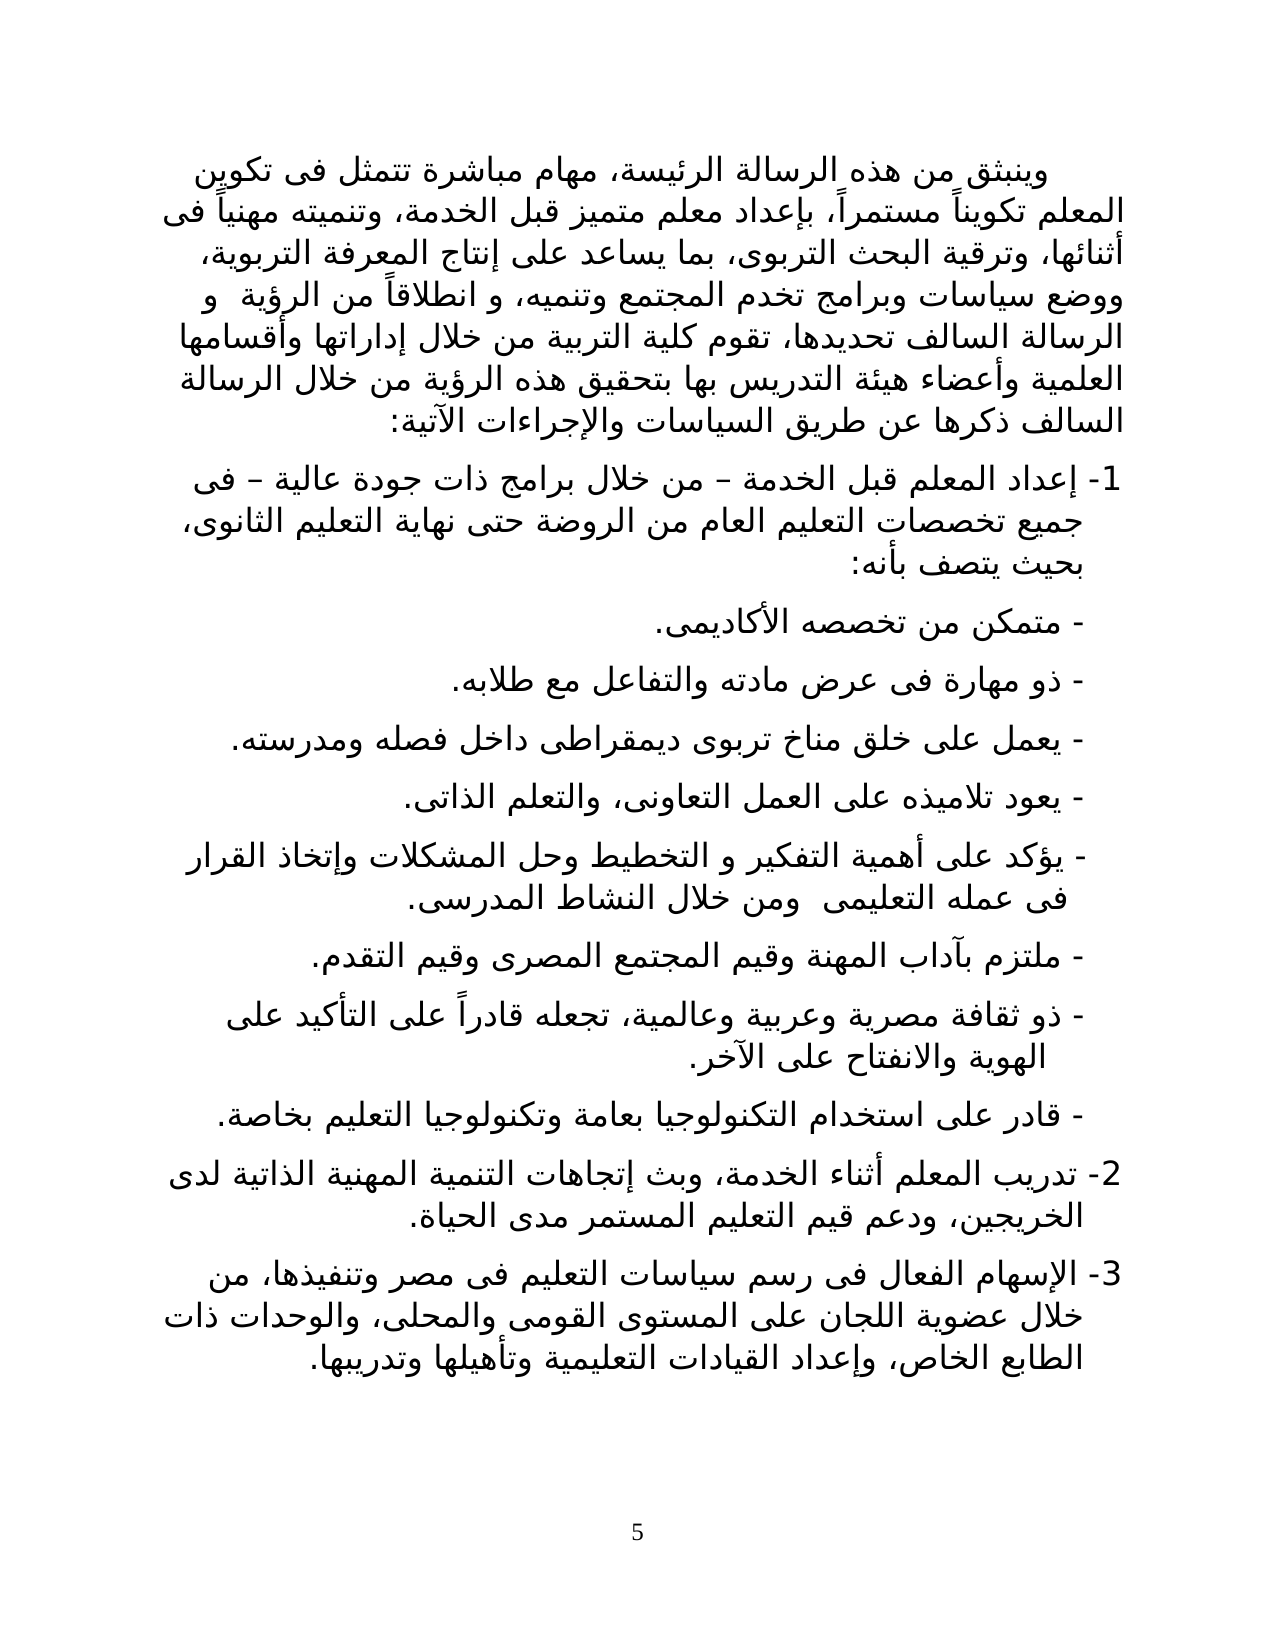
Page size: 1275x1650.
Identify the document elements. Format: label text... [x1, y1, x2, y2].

text 2- تدريب المعلم أثناء الخدمة، وبث إتجاهات التنمية المهنية الذاتية لدى الخريجين، ودعم قيم التعليم المستمر مدى الحياة. [150, 1154, 1122, 1235]
text - ملتزم بآداب المهنة وقيم المجتمع المصرى وقيم التقدم. [150, 937, 1085, 976]
text - يعود تلاميذه على العمل التعاونى، والتعلم الذاتى. [150, 778, 1085, 817]
text - ذو ثقافة مصرية وعربية وعالمية، تجعله قادراً على التأكيد على الهوية والانفتاح على الآخر. [150, 995, 1085, 1076]
text 3- الإسهام الفعال فى رسم سياسات التعليم فى مصر وتنفيذها، من خلال عضوية اللجان على المستوى القومى والمحلى، والوحدات ذات الطابع الخاص، وإعداد القيادات التعليمية وتأهيلها وتدريبها. [150, 1254, 1122, 1377]
text - يعمل على خلق مناخ تربوى ديمقراطى داخل فصله ومدرسته. [150, 719, 1085, 758]
text 1- إعداد المعلم قبل الخدمة – من خلال برامج ذات جودة عالية – فى جميع تخصصات التعليم العام من الروضة حتى نهاية التعليم الثانوى، بحيث يتصف بأنه: [150, 460, 1122, 582]
text - متمكن من تخصصه الأكاديمى. [150, 602, 1085, 641]
text - يؤكد على أهمية التفكير و التخطيط وحل المشكلات وإتخاذ القرار فى عمله التعليمى ومن خلال النشاط المدرسى. [150, 836, 1087, 917]
text - قادر على استخدام التكنولوجيا بعامة وتكنولوجيا التعليم بخاصة. [150, 1096, 1085, 1134]
text - ذو مهارة فى عرض مادته والتفاعل مع طلابه. [150, 661, 1085, 699]
text وينبثق من هذه الرسالة الرئيسة، مهام مباشرة تتمثل فى تكوين المعلم تكويناً مستمراً، بإعداد معلم متميز قبل الخدمة، وتنميته مهنياً فى أثنائها، وترقية البحث التربوى، بما يساعد على إنتاج المعرفة التربوية، ووضع سياسات وبرامج تخدم المجتمع وتنميه، و انطلاقاً من الرؤية و الرسالة السالف تحديدها، تقوم كلية التربية من خلال إداراتها وأقسامها العلمية وأعضاء هيئة التدريس بها بتحقيق هذه الرؤية من خلال الرسالة السالف ذكرها عن طريق السياسات والإجراءات الآتية: [150, 150, 1125, 440]
